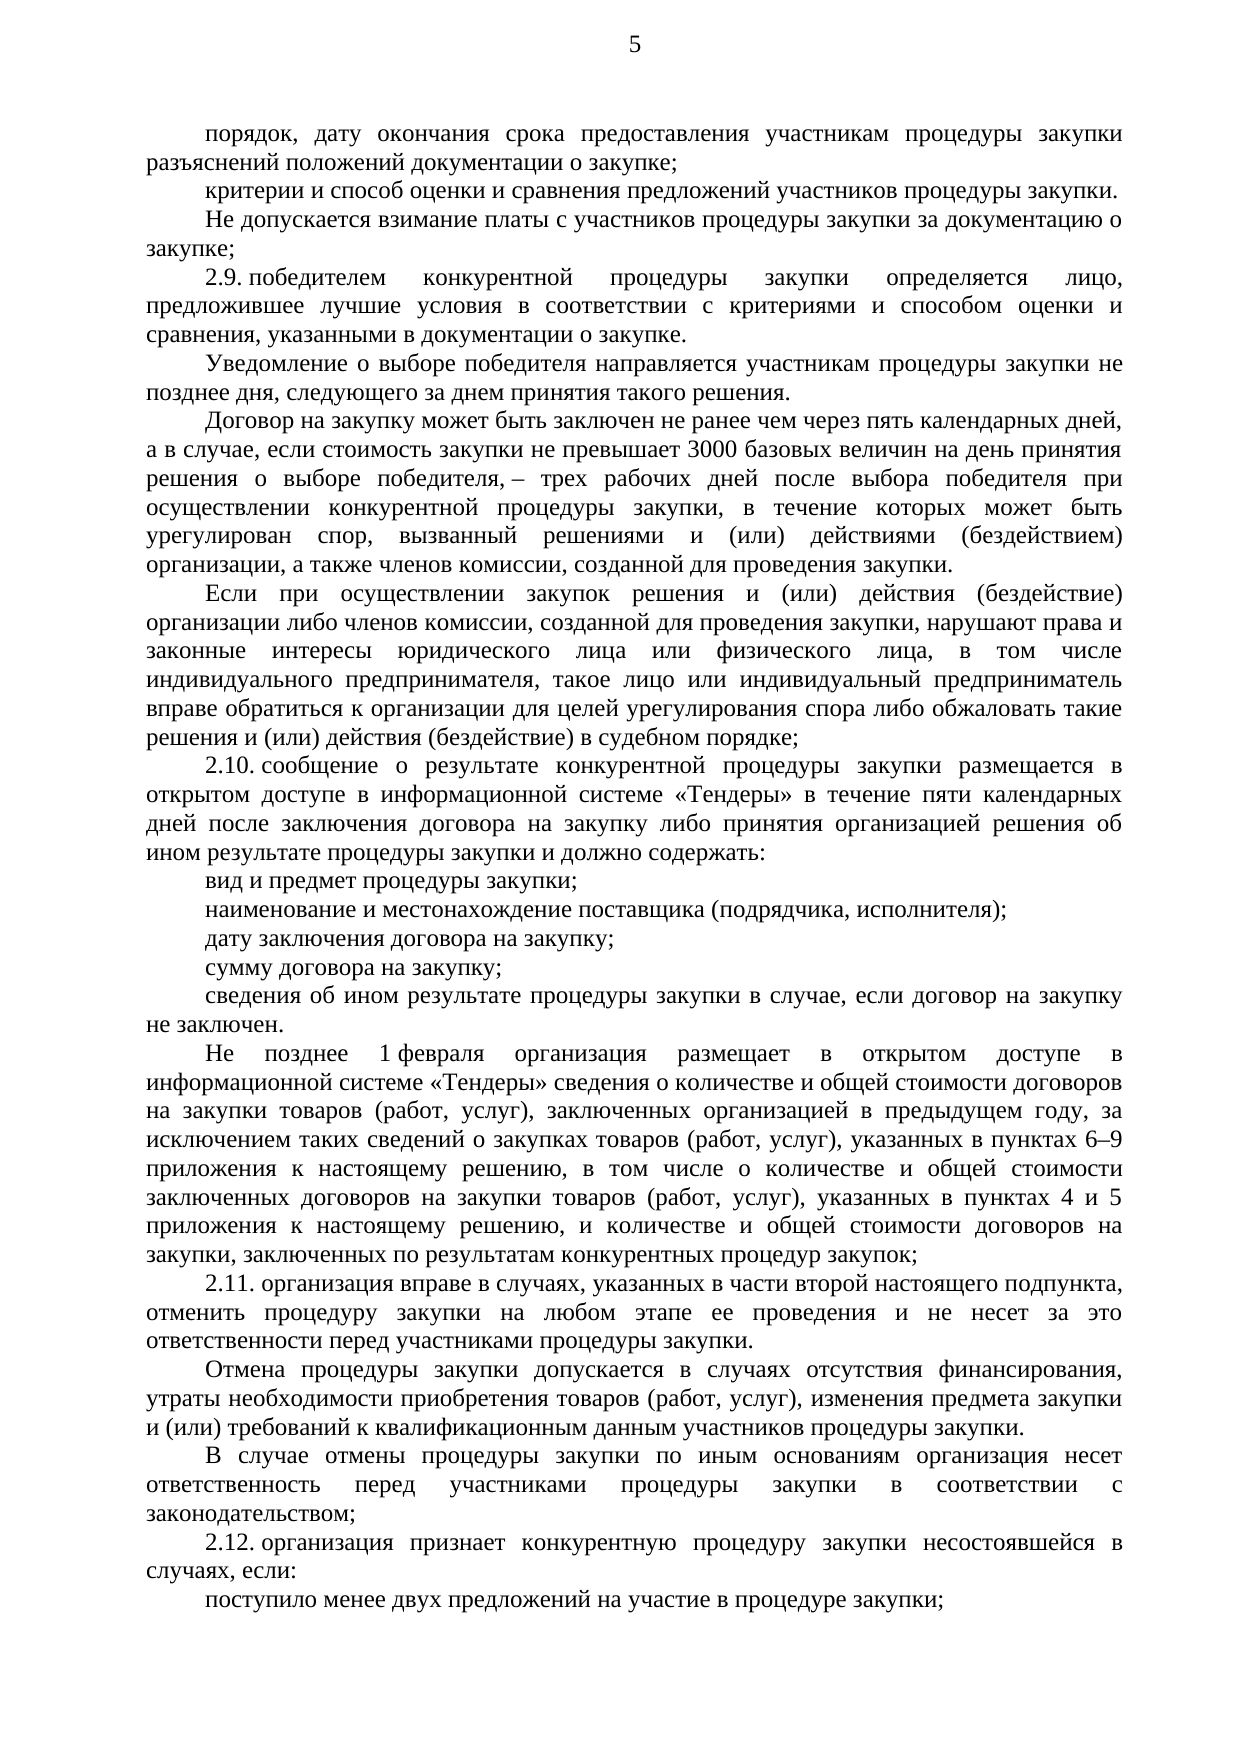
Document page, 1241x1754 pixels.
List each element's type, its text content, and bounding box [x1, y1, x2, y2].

text дату заключения договора на закупку; [146, 923, 1123, 952]
text наименование и местонахождение поставщика (подрядчика, исполнителя); [146, 894, 1123, 923]
text 2.10. сообщение о результате конкурентной процедуры закупки размещается в открытом доступе в информационной системе «Тендеры» в течение пяти календарных дней после заключения договора на закупку либо принятия организацией решения об ином результате процедуры закупки и должно содержать: [146, 751, 1123, 866]
text сумму договора на закупку; [146, 952, 1123, 981]
text Уведомление о выборе победителя направляется участникам процедуры закупки не позднее дня, следующего за днем принятия такого решения. [146, 348, 1123, 406]
text Не допускается взимание платы с участников процедуры закупки за документацию о закупке; [146, 204, 1123, 262]
text 2.11. организация вправе в случаях, указанных в части второй настоящего подпункта, отменить процедуру закупки на любом этапе ее проведения и не несет за это ответственности перед участниками процедуры закупки. [146, 1268, 1123, 1354]
text Договор на закупку может быть заключен не ранее чем через пять календарных дней, а в случае, если стоимость закупки не превышает 3000 базовых величин на день принятия решения о выборе победителя, – трех рабочих дней после выбора победителя при осуществлении конкурентной процедуры закупки, в течение которых может быть урегулирован спор, вызванный решениями и (или) действиями (бездействием) организации, а также членов комиссии, созданной для проведения закупки. [146, 406, 1123, 578]
text Не позднее 1 февраля организация размещает в открытом доступе в информационной системе «Тендеры» сведения о количестве и общей стоимости договоров на закупки товаров (работ, услуг), заключенных организацией в предыдущем году, за исключением таких сведений о закупках товаров (работ, услуг), указанных в пунктах 6–9 приложения к настоящему решению, в том числе о количестве и общей стоимости заключенных договоров на закупки товаров (работ, услуг), указанных в пунктах 4 и 5 приложения к настоящему решению, и количестве и общей стоимости договоров на закупки, заключенных по результатам конкурентных процедур закупок; [146, 1038, 1123, 1268]
text 2.12. организация признает конкурентную процедуру закупки несостоявшейся в случаях, если: [146, 1527, 1123, 1584]
text В случае отмены процедуры закупки по иным основаниям организация несет ответственность перед участниками процедуры закупки в соответствии с законодательством; [146, 1441, 1123, 1527]
text критерии и способ оценки и сравнения предложений участников процедуры закупки. [146, 176, 1123, 204]
text 2.9. победителем конкурентной процедуры закупки определяется лицо, предложившее лучшие условия в соответствии с критериями и способом оценки и сравнения, указанными в документации о закупке. [146, 262, 1123, 348]
text вид и предмет процедуры закупки; [146, 866, 1123, 894]
text сведения об ином результате процедуры закупки в случае, если договор на закупку не заключен. [146, 981, 1123, 1038]
text порядок, дату окончания срока предоставления участникам процедуры закупки разъяснений положений документации о закупке; [146, 118, 1123, 176]
text поступило менее двух предложений на участие в процедуре закупки; [146, 1584, 1123, 1613]
text Если при осуществлении закупок решения и (или) действия (бездействие) организации либо членов комиссии, созданной для проведения закупки, нарушают права и законные интересы юридического лица или физического лица, в том числе индивидуального предпринимателя, такое лицо или индивидуальный предприниматель вправе обратиться к организации для целей урегулирования спора либо обжаловать такие решения и (или) действия (бездействие) в судебном порядке; [146, 578, 1123, 751]
text Отмена процедуры закупки допускается в случаях отсутствия финансирования, утраты необходимости приобретения товаров (работ, услуг), изменения предмета закупки и (или) требований к квалификационным данным участников процедуры закупки. [146, 1354, 1123, 1441]
